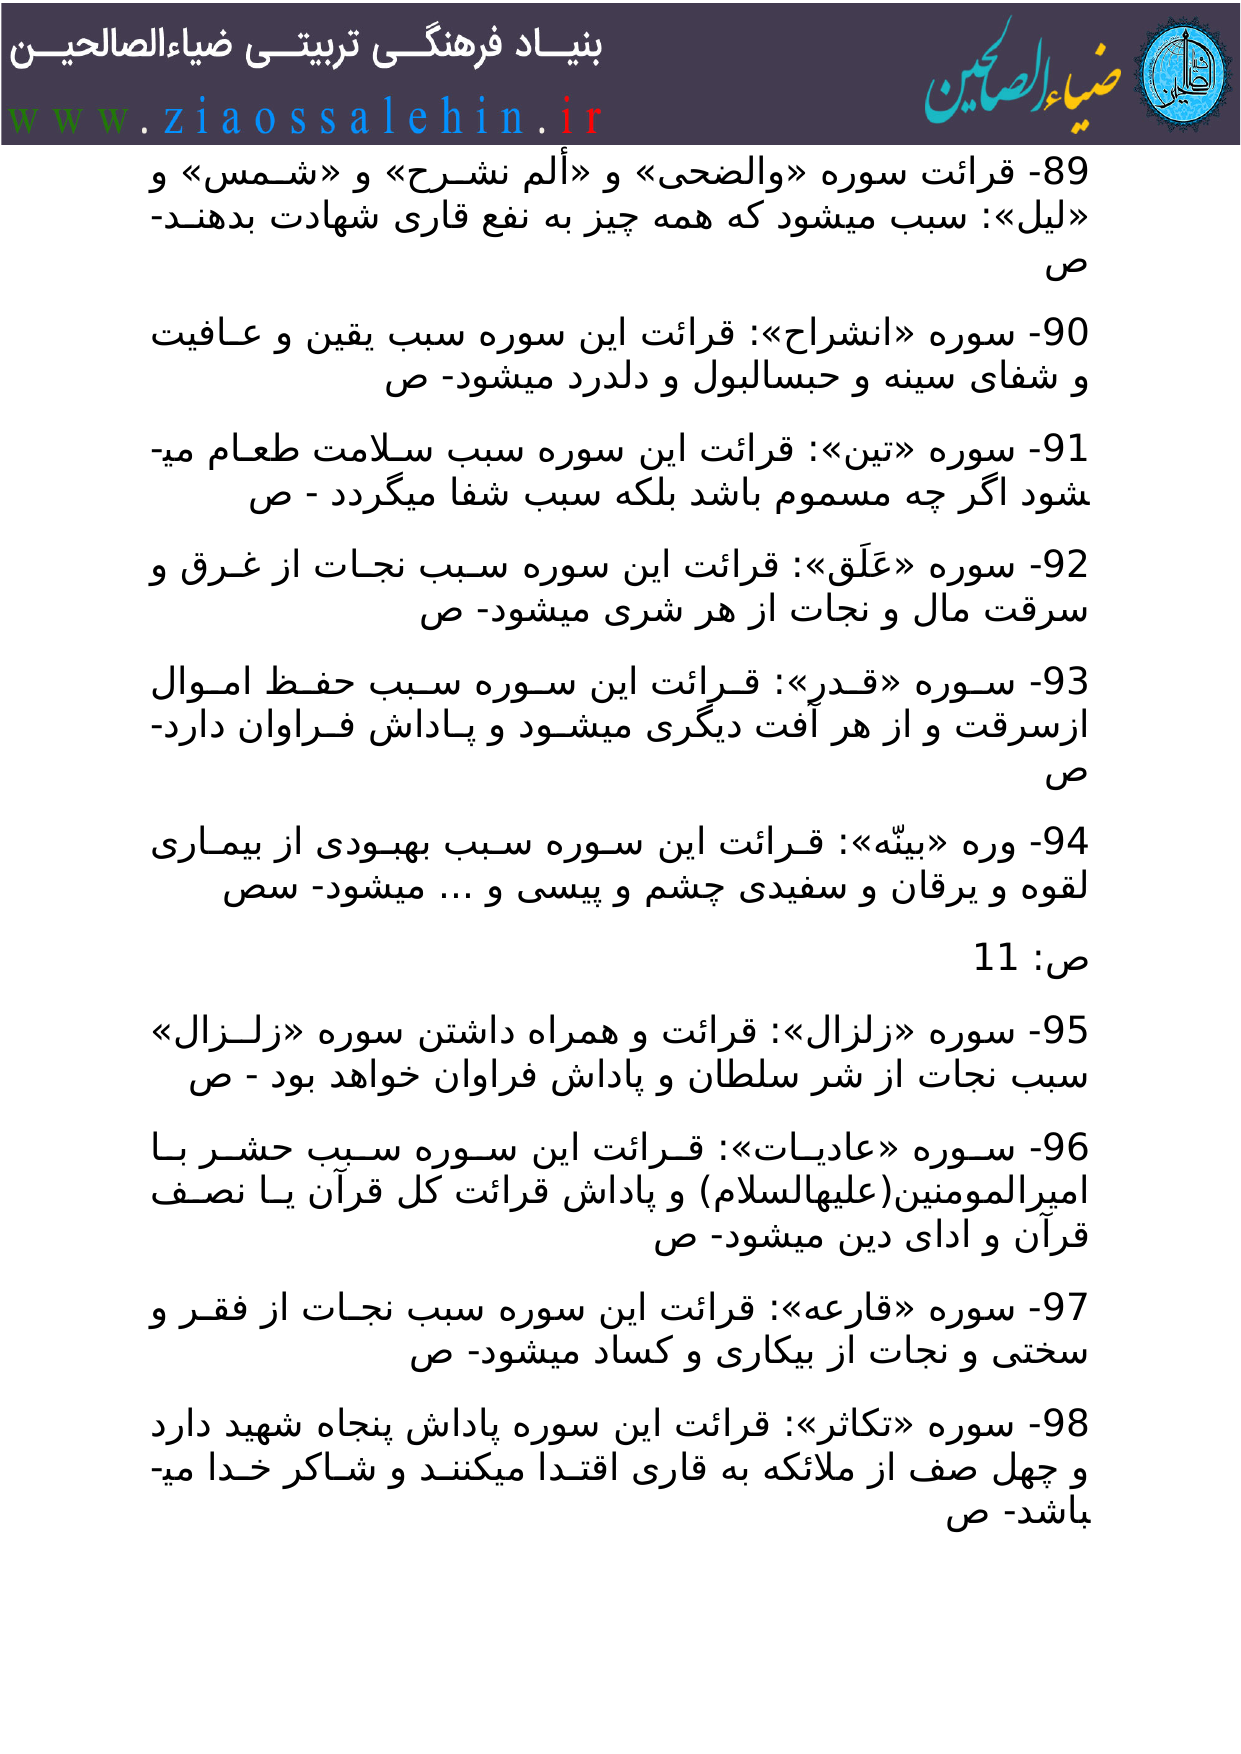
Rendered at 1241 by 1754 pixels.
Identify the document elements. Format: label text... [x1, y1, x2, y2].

text 91- سوره «تین»: قرائت این سوره سبب سلامت طعام میشود اگر چه مسموم باشد بلکه سبب شفا میگردد - ص [150, 427, 1090, 514]
text 89- قرائت سوره «والضحی» و «ألم نشرح» و «شمس» و «لیل»: سبب میشود که همه چیز به نفع قاری شهادت بدهند- ص [150, 150, 1090, 281]
text 97- سوره «قارعه»: قرائت این سوره سبب نجات از فقر و سختی و نجات از بیکاری و کساد میشود- ص [150, 1285, 1090, 1373]
text 98- سوره «تکاثر»: قرائت این سوره پاداش پنجاه شهید دارد و چهل صف از ملائکه به قاری اقتدا میکنند و شاکر خدا میباشد- ص [150, 1402, 1090, 1533]
text 95- سوره «زلزال»: قرائت و همراه داشتن سوره «زلزال» سبب نجات از شر سلطان و پاداش فراوان خواهد بود - ص [150, 1009, 1090, 1096]
text 94- وره «بینّه»: قرائت این سوره سبب بهبودی از بیماری لقوه و یرقان و سفیدی چشم و پیسی و ... میشود- سص [150, 819, 1090, 907]
text 96- سوره «عادیات»: قرائت این سوره سبب حشر با امیرالمومنین(علیهالسلام) و پاداش قرائت کل قرآن یا نصف قرآن و ادای دین میشود- ص [150, 1125, 1090, 1256]
text ص: 11 [150, 936, 1090, 980]
picture [1, 3, 1241, 145]
text 90- سوره «انشراح»: قرائت این سوره سبب یقین و عافیت و شفای سینه و حبسالبول و دلدرد میشود- ص [150, 310, 1090, 397]
text 93- سوره «قدر»: قرائت این سوره سبب حفظ اموال ازسرقت و از هر آفت دیگری میشود و پاداش فراوان دارد- ص [150, 659, 1090, 790]
text 92- سوره «عَلَق»: قرائت این سوره سبب نجات از غرق و سرقت مال و نجات از هر شری میشود- ص [150, 543, 1090, 630]
